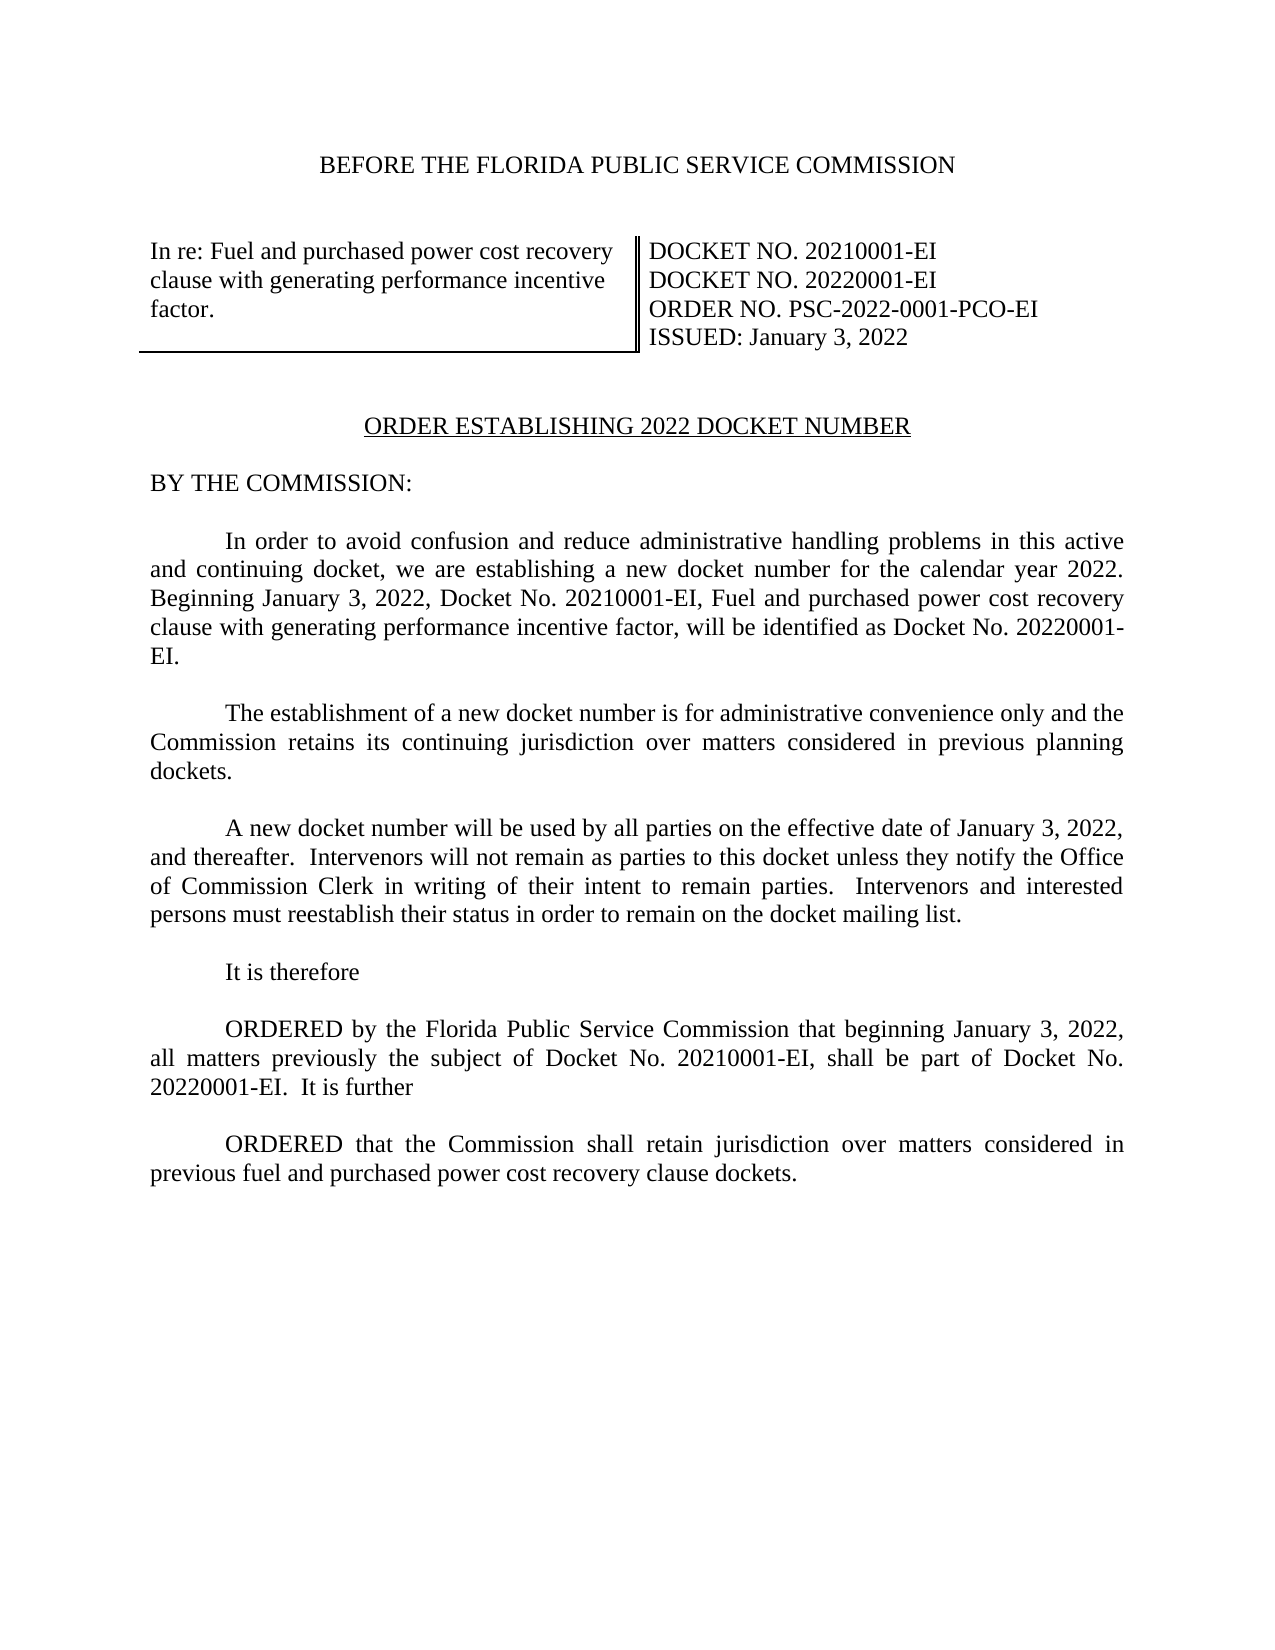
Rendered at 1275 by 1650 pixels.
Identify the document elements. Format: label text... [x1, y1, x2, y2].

table_header DOCKET NO. 20210001-EI DOCKET NO. 20220001-EI ORDER NO. PSC-2022-0001-PCO-EI ISSUED: January 3, 2022 [640, 236, 1136, 351]
text ORDERED by the Florida Public Service Commission that beginning January 3, 2022, all matters previously the subject of Docket No. 20210001-EI, shall be part of Docket No. 20220001-EI. It is further [150, 1014, 1125, 1101]
text The establishment of a new docket number is for administrative convenience only and the Commission retains its continuing jurisdiction over matters considered in previous planning dockets. [150, 698, 1125, 784]
text In order to avoid confusion and reduce administrative handling problems in this active and continuing docket, we are establishing a new docket number for the calendar year 2022. Beginning January 3, 2022, Docket No. 20210001-EI, Fuel and purchased power cost recovery clause with generating performance incentive factor, will be identified as Docket No. 20220001-EI. [150, 526, 1125, 669]
subtitle BEFORE THE FLORIDA PUBLIC SERVICE COMMISSION [150, 150, 1125, 179]
text ORDER ESTABLISHING 2022 DOCKET NUMBER [150, 411, 1125, 439]
text ORDERED that the Commission shall retain jurisdiction over matters considered in previous fuel and purchased power cost recovery clause dockets. [150, 1129, 1125, 1187]
text It is therefore [150, 957, 1125, 986]
text A new docket number will be used by all parties on the effective date of January 3, 2022, and thereafter. Intervenors will not remain as parties to this docket unless they notify the Office of Commission Clerk in writing of their intent to remain parties. Intervenors and interested persons must reestablish their status in order to remain on the docket mailing list. [150, 813, 1125, 928]
text BY THE COMMISSION: [150, 468, 1125, 497]
table_header In re: Fuel and purchased power cost recovery clause with generating performance incentive factor. [139, 236, 635, 351]
